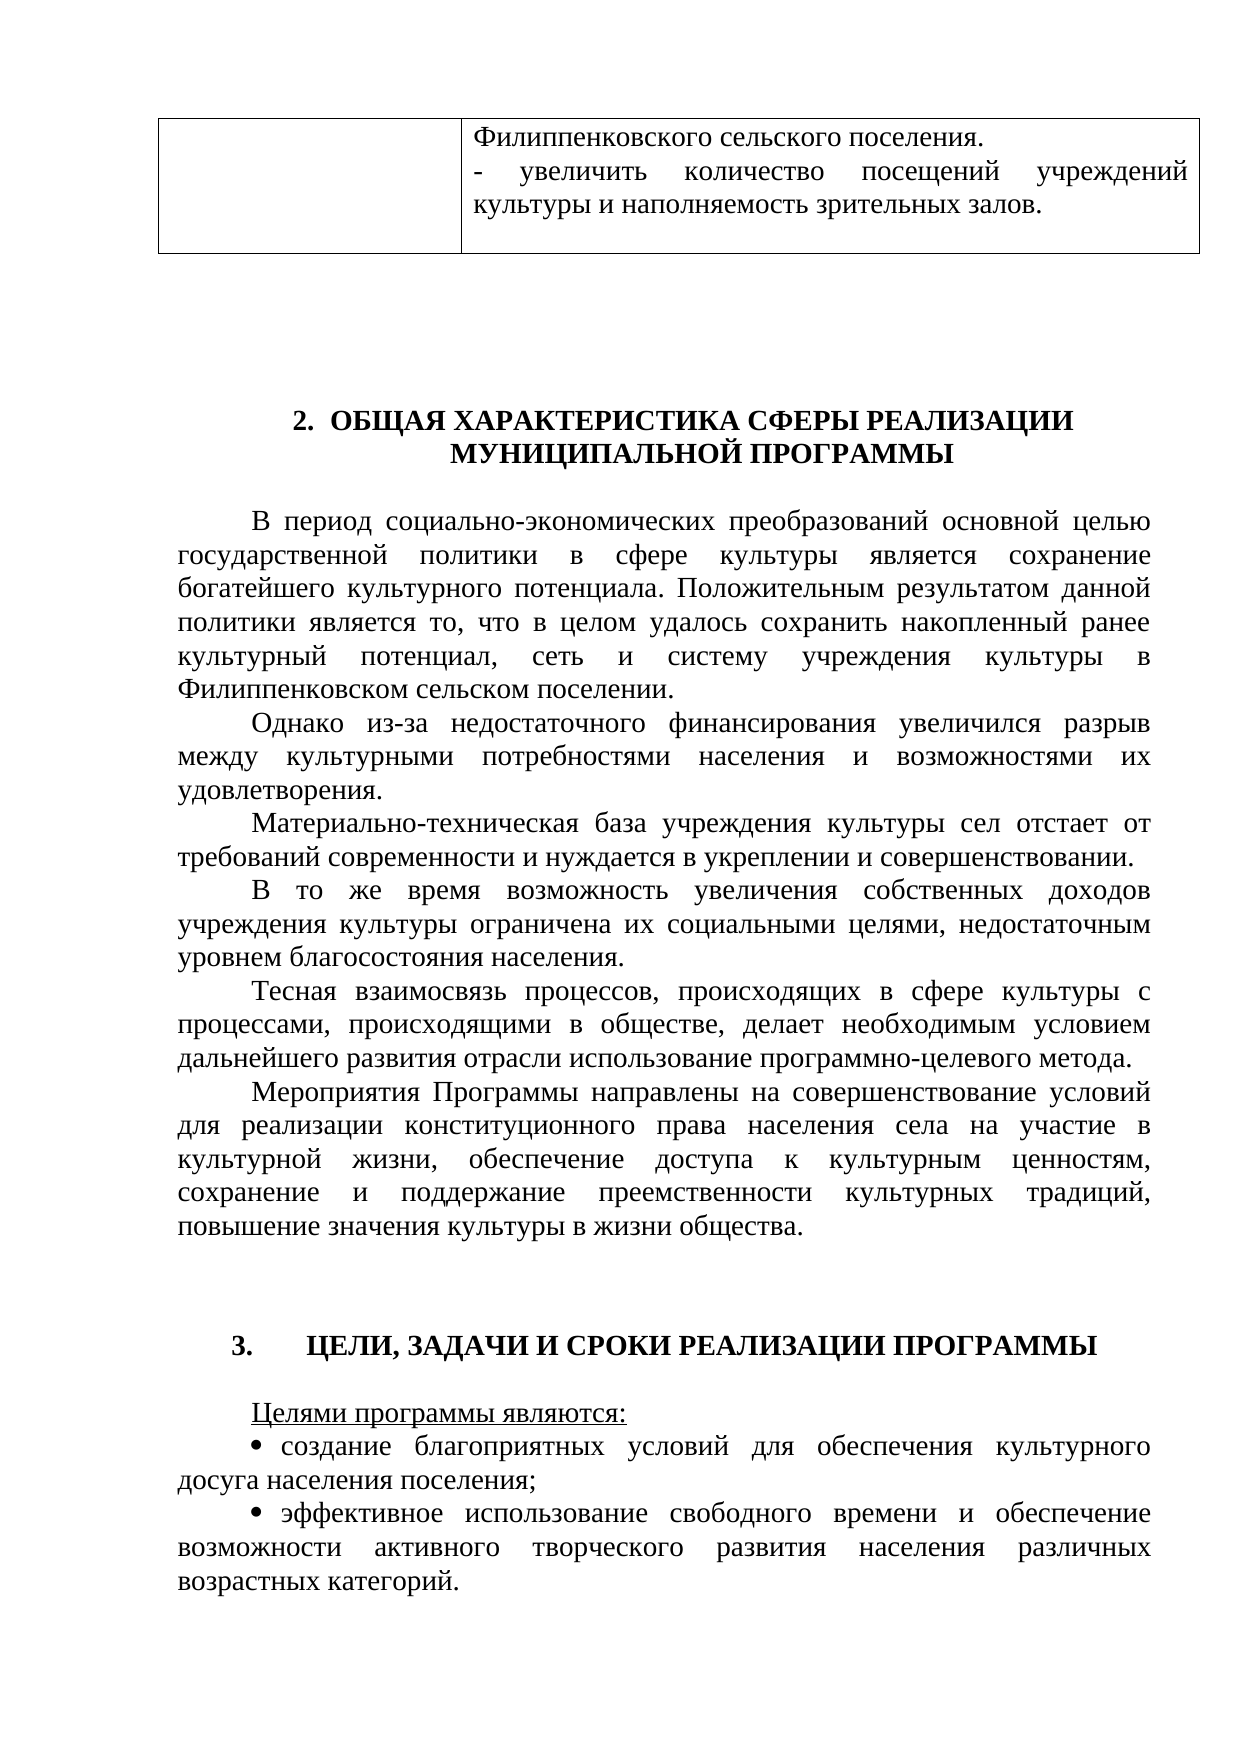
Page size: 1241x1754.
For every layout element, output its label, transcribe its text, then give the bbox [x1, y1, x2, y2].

text Тесная взаимосвязь процессов, происходящих в сфере культуры с процессами, происходящими в обществе, делает необходимым условием дальнейшего развития отрасли использование программно-целевого метода. [177, 973, 1152, 1074]
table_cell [159, 119, 461, 253]
list ОБЩАЯ ХАРАКТЕРИСТИКА СФЕРЫ РЕАЛИЗАЦИИ МУНИЦИПАЛЬНОЙ ПРОГРАММЫ [215, 403, 1152, 470]
list создание благоприятных условий для обеспечения культурного досуга населения поселения; [177, 1428, 1152, 1496]
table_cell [462, 119, 1199, 253]
text Однако из-за недостаточного финансирования увеличился разрыв между культурными потребностями населения и возможностями их удовлетворения. [177, 705, 1152, 805]
list эффективное использование свободного времени и обеспечение возможности активного творческого развития населения различных возрастных категорий. [177, 1496, 1152, 1596]
list ЦЕЛИ, ЗАДАЧИ И СРОКИ РЕАЛИЗАЦИИ ПРОГРАММЫ [177, 1328, 1152, 1361]
text Материально-техническая база учреждения культуры сел отстает от требований современности и нуждается в укреплении и совершенствовании. [177, 805, 1152, 872]
text В то же время возможность увеличения собственных доходов учреждения культуры ограничена их социальными целями, недостаточным уровнем благосостояния населения. [177, 872, 1152, 973]
text Мероприятия Программы направлены на совершенствование условий для реализации конституционного права населения села на участие в культурной жизни, обеспечение доступа к культурным ценностям, сохранение и поддержание преемственности культурных традиций, повышение значения культуры в жизни общества. [177, 1074, 1152, 1241]
text Целями программы являются: [177, 1395, 1152, 1428]
text В период социально-экономических преобразований основной целью государственной политики в сфере культуры является сохранение богатейшего культурного потенциала. Положительным результатом данной политики является то, что в целом удалось сохранить накопленный ранее культурный потенциал, сеть и систему учреждения культуры в Филиппенковском сельском поселении. [177, 503, 1152, 705]
